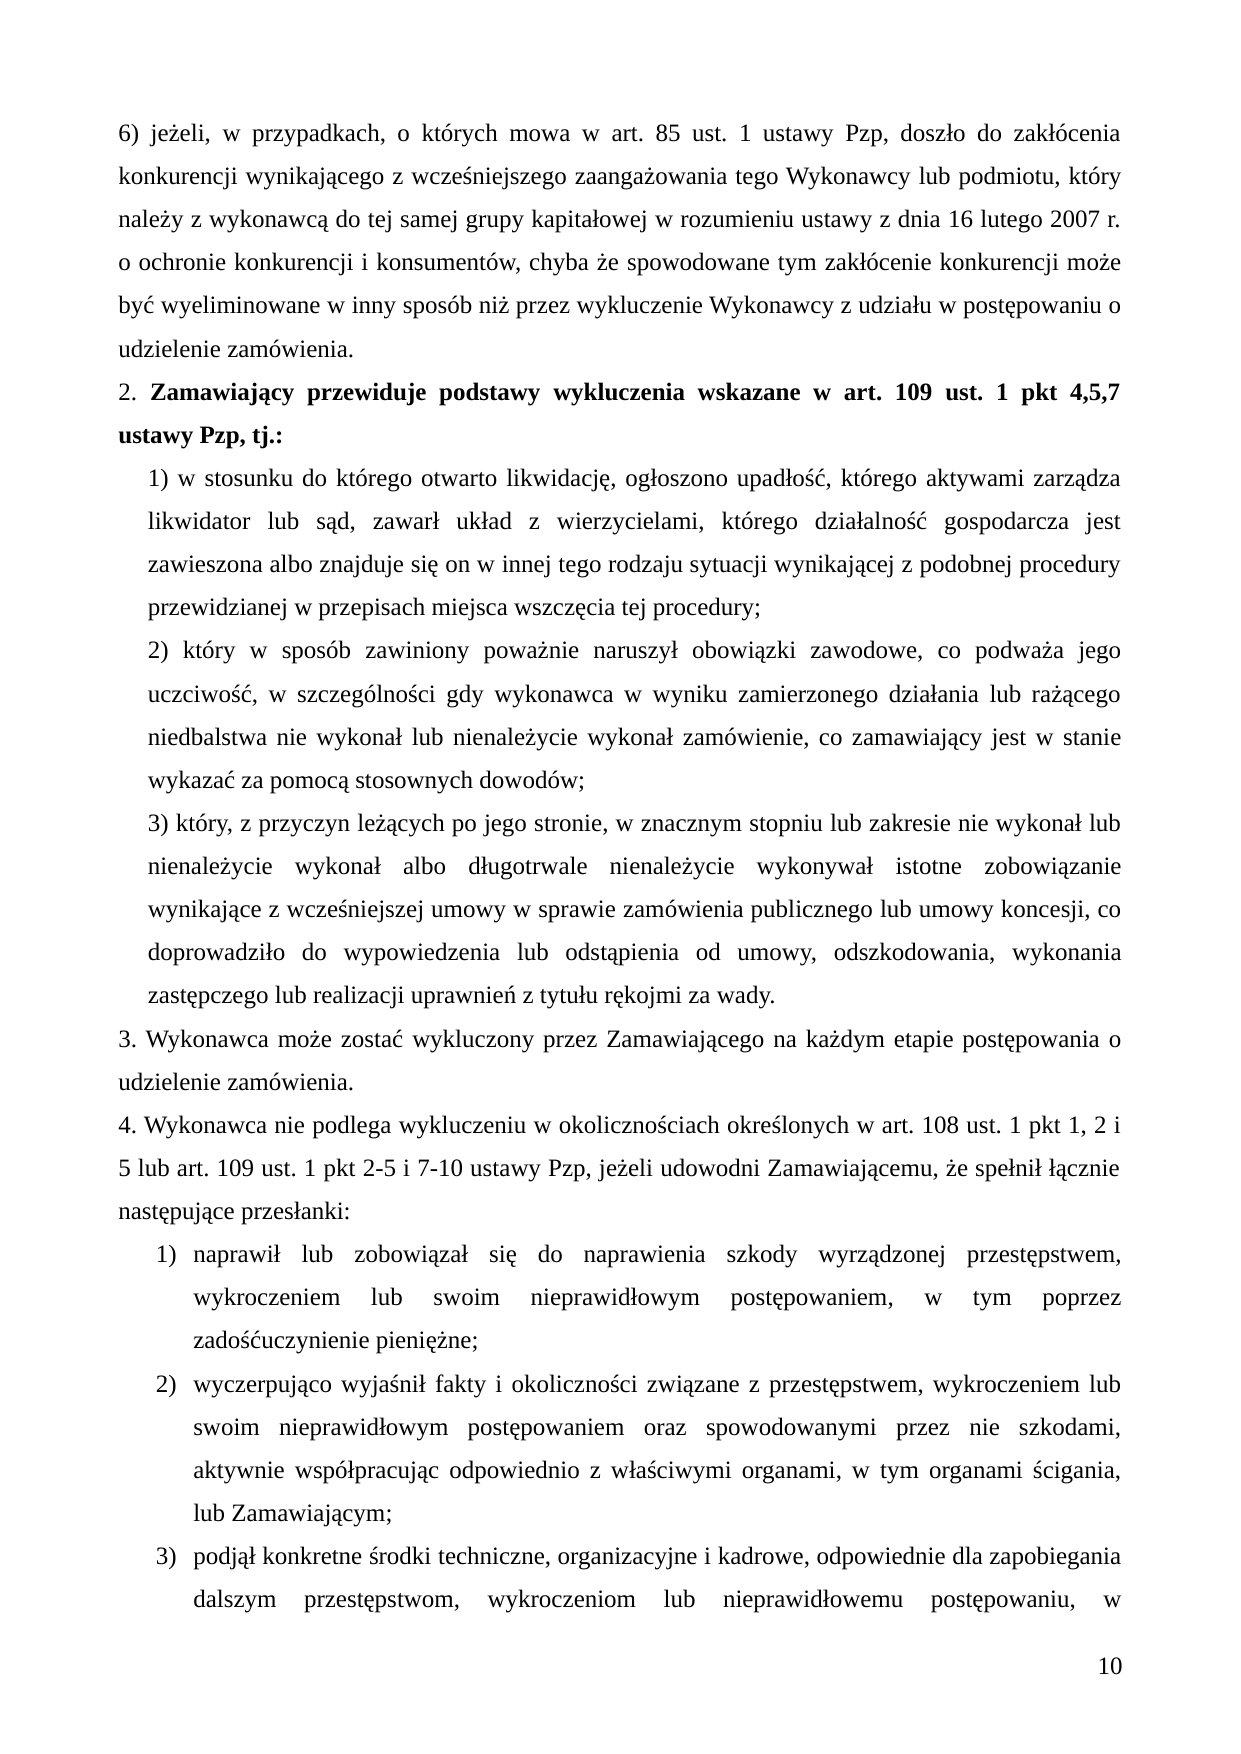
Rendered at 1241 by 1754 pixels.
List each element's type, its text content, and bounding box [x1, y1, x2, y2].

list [156, 1541, 1122, 1613]
list naprawił lub zobowiązał się do naprawienia szkody wyrządzonej przestępstwem, wykroczeniem lub swoim nieprawidłowym postępowaniem, w tym poprzez zadośćuczynienie pieniężne; [156, 1239, 1122, 1354]
text 6) jeżeli, w przypadkach, o których mowa w art. 85 ust. 1 ustawy Pzp, doszło do zakłócenia konkurencji wynikającego z wcześniejszego zaangażowania tego Wykonawcy lub podmiotu, który należy z wykonawcą do tej samej grupy kapitałowej w rozumieniu ustawy z dnia 16 lutego 2007 r. o ochronie konkurencji i konsumentów, chyba że spowodowane tym zakłócenie konkurencji może być wyeliminowane w inny sposób niż przez wykluczenie Wykonawcy z udziału w postępowaniu o udzielenie zamówienia. [118, 118, 1122, 362]
text 1) w stosunku do którego otwarto likwidację, ogłoszono upadłość, którego aktywami zarządza likwidator lub sąd, zawarł układ z wierzycielami, którego działalność gospodarcza jest zawieszona albo znajduje się on w innej tego rodzaju sytuacji wynikającej z podobnej procedury przewidzianej w przepisach miejsca wszczęcia tej procedury; [148, 463, 1122, 621]
text 2) który w sposób zawiniony poważnie naruszył obowiązki zawodowe, co podważa jego uczciwość, w szczególności gdy wykonawca w wyniku zamierzonego działania lub rażącego niedbalstwa nie wykonał lub nienależycie wykonał zamówienie, co zamawiający jest w stanie wykazać za pomocą stosownych dowodów; [148, 636, 1122, 794]
text 4. Wykonawca nie podlega wykluczeniu w okolicznościach określonych w art. 108 ust. 1 pkt 1, 2 i 5 lub art. 109 ust. 1 pkt 2-5 i 7-10 ustawy Pzp, jeżeli udowodni Zamawiającemu, że spełnił łącznie następujące przesłanki: [118, 1110, 1122, 1225]
text 3. Wykonawca może zostać wykluczony przez Zamawiającego na każdym etapie postępowania o udzielenie zamówienia. [118, 1024, 1122, 1096]
text 2. Zamawiający przewiduje podstawy wykluczenia wskazane w art. 109 ust. 1 pkt 4,5,7 ustawy Pzp, tj.: [118, 377, 1122, 449]
text 3) który, z przyczyn leżących po jego stronie, w znacznym stopniu lub zakresie nie wykonał lub nienależycie wykonał albo długotrwale nienależycie wykonywał istotne zobowiązanie wynikające z wcześniejszej umowy w sprawie zamówienia publicznego lub umowy koncesji, co doprowadziło do wypowiedzenia lub odstąpienia od umowy, odszkodowania, wykonania zastępczego lub realizacji uprawnień z tytułu rękojmi za wady. [148, 808, 1122, 1009]
list wyczerpująco wyjaśnił fakty i okoliczności związane z przestępstwem, wykroczeniem lub swoim nieprawidłowym postępowaniem oraz spowodowanymi przez nie szkodami, aktywnie współpracując odpowiednio z właściwymi organami, w tym organami ścigania, lub Zamawiającym; [156, 1369, 1122, 1527]
